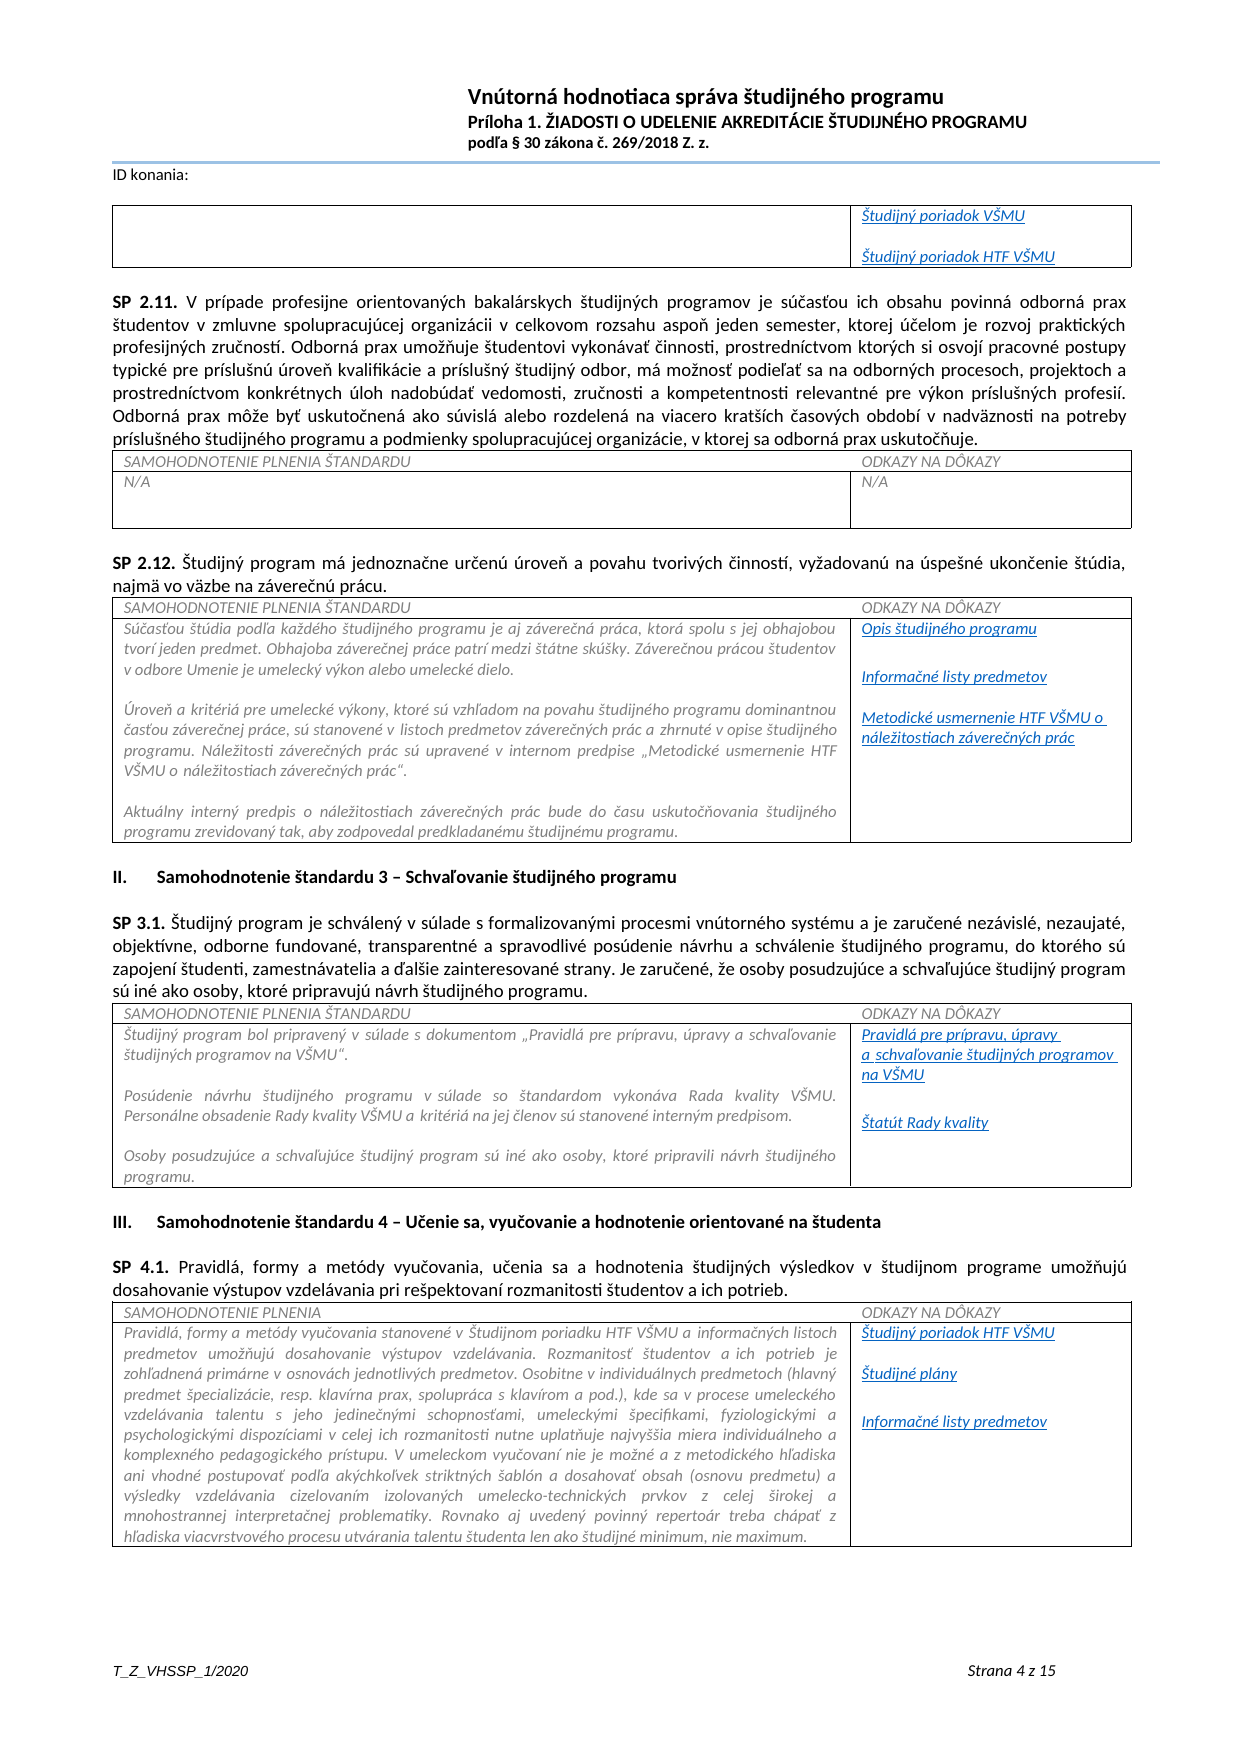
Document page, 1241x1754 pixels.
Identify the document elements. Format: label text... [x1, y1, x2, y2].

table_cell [113, 206, 850, 266]
table_header Odkazy na dôkazy [850, 598, 1131, 618]
list Samohodnotenie štandardu 3 – Schvaľovanie študijného programu [112, 865, 1128, 888]
table_cell N/A [113, 472, 850, 527]
table_header Samohodnotenie plnenia [113, 1303, 850, 1322]
table_cell Súčasťou štúdia podľa každého študijného programu je aj záverečná práca, ktorá spolu s jej obhajobou tvorí jeden predmet. Obhajoba záverečnej práce patrí medzi štátne skúšky. Záverečnou prácou študentov v odbore Umenie je umelecký výkon alebo umelecké dielo. Úroveň a kritériá pre umelecké výkony, ktoré sú vzhľadom na povahu študijného programu dominantnou časťou záverečnej práce, sú stanovené v listoch predmetov záverečných prác a zhrnuté v opise študijného programu. Náležitosti záverečných prác sú upravené v internom predpise „Metodické usmernenie HTF VŠMU o náležitostiach záverečných prác“. Aktuálny interný predpis o náležitostiach záverečných prác bude do času uskutočňovania študijného programu zrevidovaný tak, aby zodpovedal predkladanému študijnému programu. [113, 619, 850, 842]
table_cell N/A [851, 472, 1131, 527]
table_cell Opis študijného programu Informačné listy predmetov Metodické usmernenie HTF VŠMU o náležitostiach záverečných prác [851, 619, 1131, 842]
table_header Odkazy na dôkazy [850, 1303, 1131, 1322]
table_cell Pravidlá pre prípravu, úpravy a schvaľovanie študijných programov na VŠMU Štatút Rady kvality [851, 1024, 1131, 1186]
table_header Samohodnotenie plnenia štandardu [113, 598, 850, 618]
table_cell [851, 206, 1131, 266]
text SP 2.11. V prípade profesijne orientovaných bakalárskych študijných programov je súčasťou ich obsahu povinná odborná prax študentov v zmluvne spolupracujúcej organizácii v celkovom rozsahu aspoň jeden semester, ktorej účelom je rozvoj praktických profesijných zručností. Odborná prax umožňuje študentovi vykonávať činnosti, prostredníctvom ktorých si osvojí pracovné postupy typické pre príslušnú úroveň kvalifikácie a príslušný študijný odbor, má možnosť podieľať sa na odborných procesoch, projektoch a prostredníctvom konkrétnych úloh nadobúdať vedomosti, zručnosti a kompetentnosti relevantné pre výkon príslušných profesií. Odborná prax môže byť uskutočnená ako súvislá alebo rozdelená na viacero kratších časových období v nadväznosti na potreby príslušného študijného programu a podmienky spolupracujúcej organizácie, v ktorej sa odborná prax uskutočňuje. [112, 290, 1128, 450]
text SP 2.12. Študijný program má jednoznačne určenú úroveň a povahu tvorivých činností, vyžadovanú na úspešné ukončenie štúdia, najmä vo väzbe na záverečnú prácu. [112, 551, 1128, 597]
table_header Odkazy na dôkazy [850, 1004, 1131, 1023]
table_header Samohodnotenie plnenia štandardu [113, 1004, 850, 1023]
table_header Samohodnotenie plnenia štandardu [113, 451, 850, 471]
list Samohodnotenie štandardu 4 – Učenie sa, vyučovanie a hodnotenie orientované na študenta [112, 1210, 1128, 1233]
table_header Odkazy na dôkazy [850, 451, 1131, 471]
table_cell Pravidlá, formy a metódy vyučovania stanovené v Študijnom poriadku HTF VŠMU a informačných listoch predmetov umožňujú dosahovanie výstupov vzdelávania. Rozmanitosť študentov a ich potrieb je zohľadnená primárne v osnovách jednotlivých predmetov. Osobitne v individuálnych predmetoch (hlavný predmet špecializácie, resp. klavírna prax, spolupráca s klavírom a pod.), kde sa v procese umeleckého vzdelávania talentu s jeho jedinečnými schopnosťami, umeleckými špecifikami, fyziologickými a psychologickými dispozíciami v celej ich rozmanitosti nutne uplatňuje najvyššia miera individuálneho a komplexného pedagogického prístupu. V umeleckom vyučovaní nie je možné a z metodického hľadiska ani vhodné postupovať podľa akýchkoľvek striktných šablón a dosahovať obsah (osnovu predmetu) a výsledky vzdelávania cizelovaním izolovaných umelecko-technických prvkov z celej širokej a mnohostrannej interpretačnej problematiky. Rovnako aj uvedený povinný repertoár treba chápať z hľadiska viacvrstvového procesu utvárania talentu študenta len ako študijné minimum, nie maximum. [113, 1323, 850, 1546]
text SP 3.1. Študijný program je schválený v súlade s formalizovanými procesmi vnútorného systému a je zaručené nezávislé, nezaujaté, objektívne, odborne fundované, transparentné a spravodlivé posúdenie návrhu a schválenie študijného programu, do ktorého sú zapojení študenti, zamestnávatelia a ďalšie zainteresované strany. Je zaručené, že osoby posudzujúce a schvaľujúce študijný program sú iné ako osoby, ktoré pripravujú návrh študijného programu. [112, 911, 1128, 1002]
table_cell Študijný program bol pripravený v súlade s dokumentom „Pravidlá pre prípravu, úpravy a schvaľovanie študijných programov na VŠMU“. Posúdenie návrhu študijného programu v súlade so štandardom vykonáva Rada kvality VŠMU. Personálne obsadenie Rady kvality VŠMU a kritériá na jej členov sú stanovené interným predpisom. Osoby posudzujúce a schvaľujúce študijný program sú iné ako osoby, ktoré pripravili návrh študijného programu. [113, 1024, 850, 1186]
text SP 4.1. Pravidlá, formy a metódy vyučovania, učenia sa a hodnotenia študijných výsledkov v študijnom programe umožňujú dosahovanie výstupov vzdelávania pri rešpektovaní rozmanitosti študentov a ich potrieb. [112, 1256, 1128, 1301]
table_cell Študijný poriadok HTF VŠMU Študijné plány Informačné listy predmetov [851, 1323, 1131, 1546]
